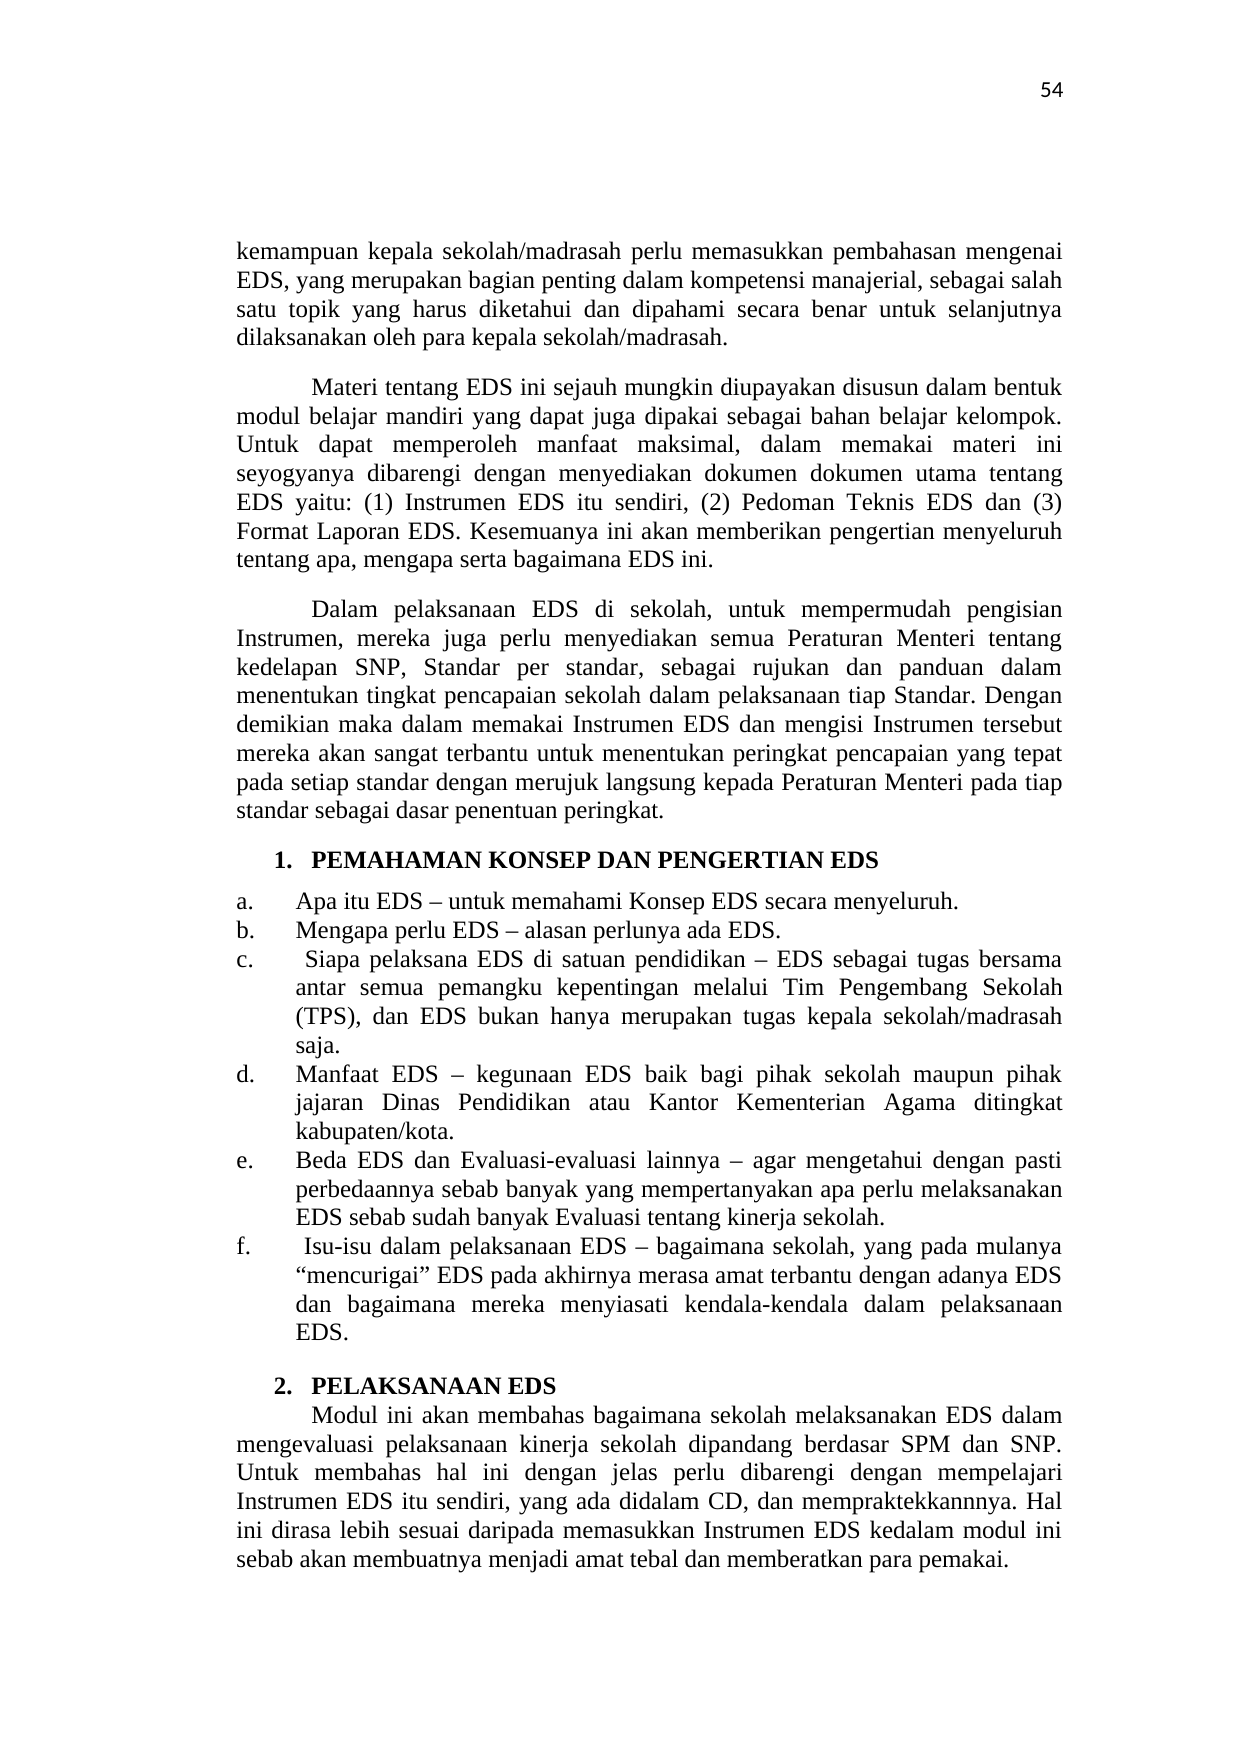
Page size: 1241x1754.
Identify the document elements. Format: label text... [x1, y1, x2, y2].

list Siapa pelaksana EDS di satuan pendidikan – EDS sebagai tugas bersama antar semua pemangku kepentingan melalui Tim Pengembang Sekolah (TPS), dan EDS bukan hanya merupakan tugas kepala sekolah/madrasah saja. [236, 944, 1063, 1059]
list Mengapa perlu EDS – alasan perlunya ada EDS. [236, 915, 1063, 944]
text Dalam pelaksanaan EDS di sekolah, untuk mempermudah pengisian Instrumen, mereka juga perlu menyediakan semua Peraturan Menteri tentang kedelapan SNP, Standar per standar, sebagai rujukan dan panduan dalam menentukan tingkat pencapaian sekolah dalam pelaksanaan tiap Standar. Dengan demikian maka dalam memakai Instrumen EDS dan mengisi Instrumen tersebut mereka akan sangat terbantu untuk menentukan peringkat pencapaian yang tepat pada setiap standar dengan merujuk langsung kepada Peraturan Menteri pada tiap standar sebagai dasar penentuan peringkat. [236, 594, 1063, 824]
list Apa itu EDS – untuk memahami Konsep EDS secara menyeluruh. [236, 886, 1063, 915]
list Isu-isu dalam pelaksanaan EDS – bagaimana sekolah, yang pada mulanya “mencurigai” EDS pada akhirnya merasa amat terbantu dengan adanya EDS dan bagaimana mereka menyiasati kendala-kendala dalam pelaksanaan EDS. [236, 1231, 1063, 1346]
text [236, 236, 1063, 351]
text Modul ini akan membahas bagaimana sekolah melaksanakan EDS dalam mengevaluasi pelaksanaan kinerja sekolah dipandang berdasar SPM dan SNP. Untuk membahas hal ini dengan jelas perlu dibarengi dengan mempelajari Instrumen EDS itu sendiri, yang ada didalam CD, dan mempraktekkannnya. Hal ini dirasa lebih sesuai daripada memasukkan Instrumen EDS kedalam modul ini sebab akan membuatnya menjadi amat tebal dan memberatkan para pemakai. [236, 1400, 1063, 1572]
list Beda EDS dan Evaluasi-evaluasi lainnya – agar mengetahui dengan pasti perbedaannya sebab banyak yang mempertanyakan apa perlu melaksanakan EDS sebab sudah banyak Evaluasi tentang kinerja sekolah. [236, 1145, 1063, 1231]
subtitle PELAKSANAAN EDS [274, 1371, 1063, 1400]
list Manfaat EDS – kegunaan EDS baik bagi pihak sekolah maupun pihak jajaran Dinas Pendidikan atau Kantor Kementerian Agama ditingkat kabupaten/kota. [236, 1059, 1063, 1145]
list PEMAHAMAN KONSEP DAN PENGERTIAN EDS [274, 845, 1063, 874]
text Materi tentang EDS ini sejauh mungkin diupayakan disusun dalam bentuk modul belajar mandiri yang dapat juga dipakai sebagai bahan belajar kelompok. Untuk dapat memperoleh manfaat maksimal, dalam memakai materi ini seyogyanya dibarengi dengan menyediakan dokumen dokumen utama tentang EDS yaitu: (1) Instrumen EDS itu sendiri, (2) Pedoman Teknis EDS dan (3) Format Laporan EDS. Kesemuanya ini akan memberikan pengertian menyeluruh tentang apa, mengapa serta bagaimana EDS ini. [236, 372, 1063, 573]
